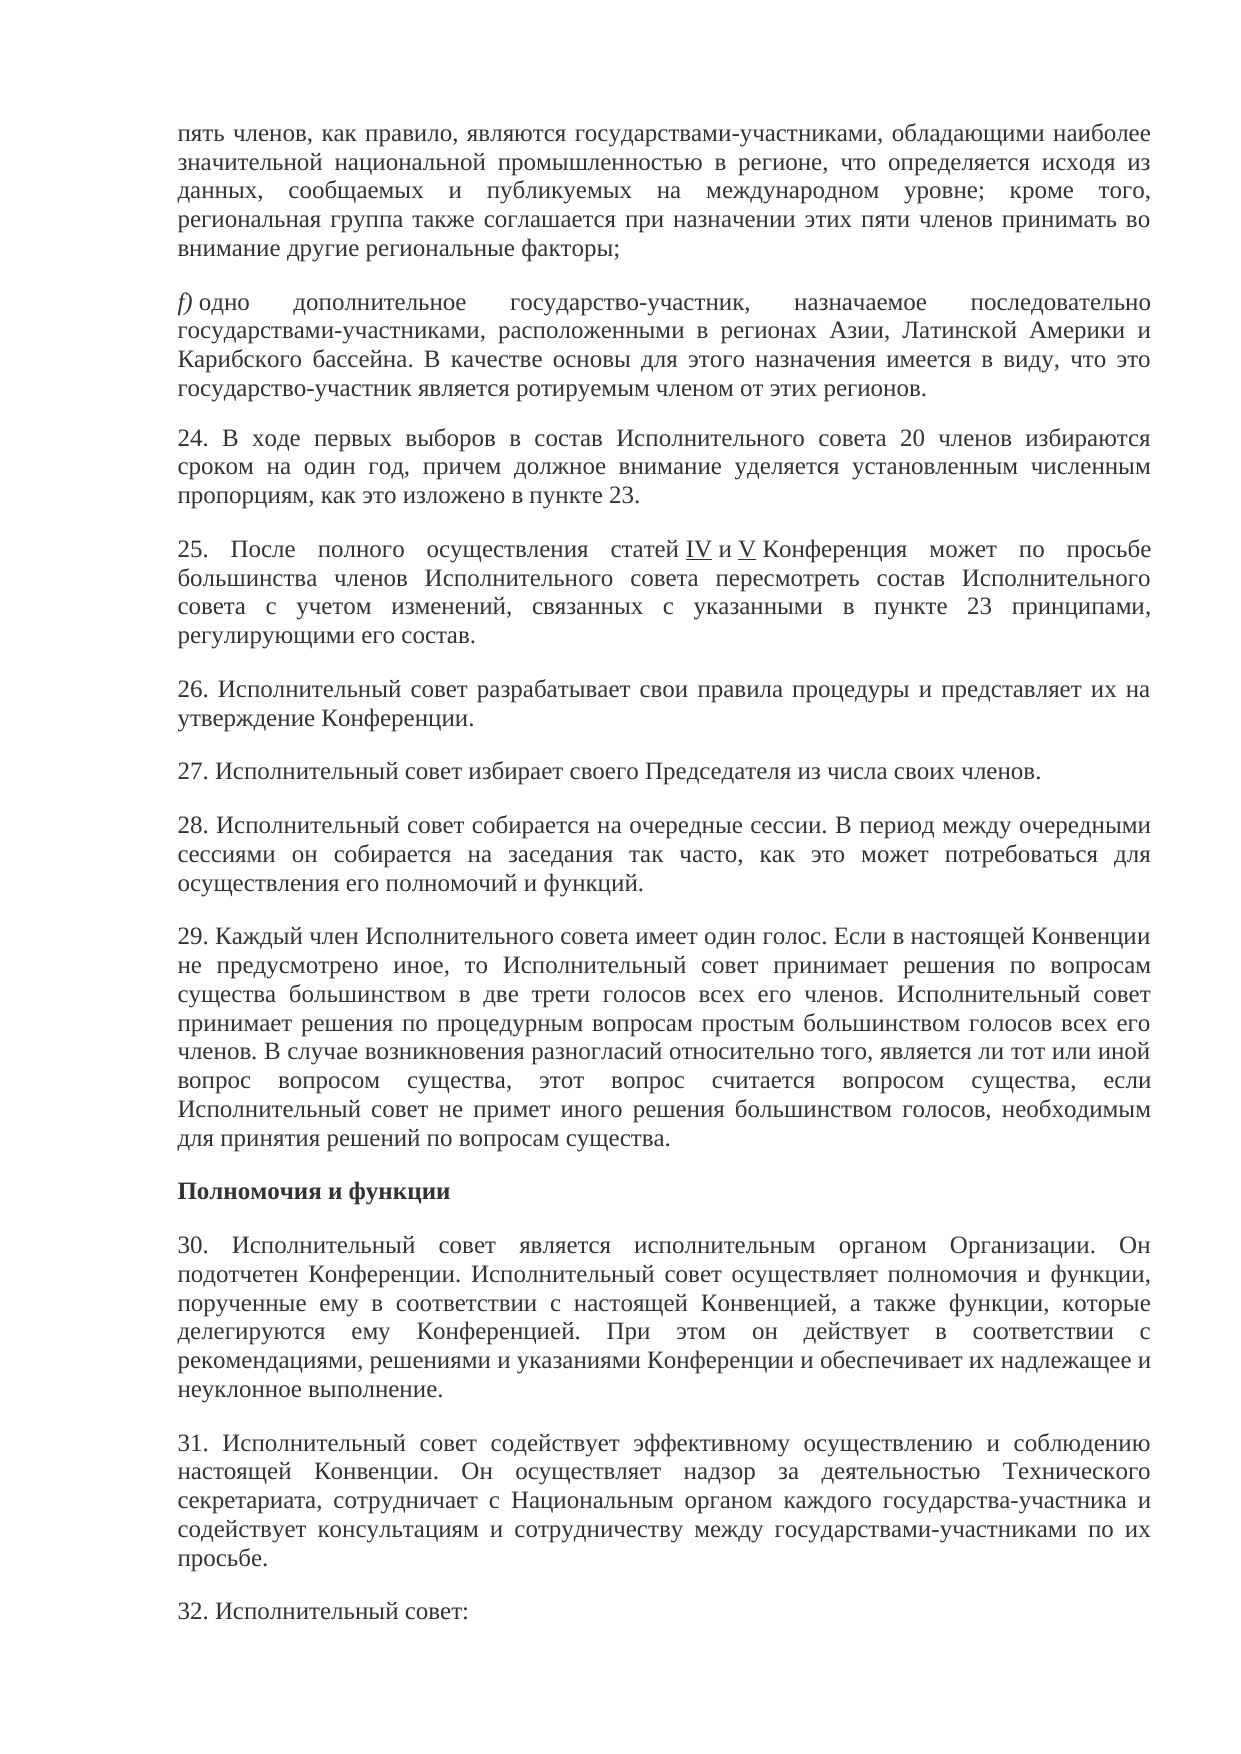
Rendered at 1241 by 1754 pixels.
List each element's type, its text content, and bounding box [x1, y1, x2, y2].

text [177, 118, 1152, 262]
text 30. Исполнительный совет является исполнительным органом Организации. Он подотчетен Конференции. Исполнительный совет осуществляет полномочия и функции, порученные ему в соответствии с настоящей Конвенцией, а также функции, которые делегируются ему Конференцией. При этом он действует в соответствии с рекомендациями, решениями и указаниями Конференции и обеспечивает их надлежащее и неуклонное выполнение. [177, 1230, 1152, 1403]
text 26. Исполнительный совет разрабатывает свои правила процедуры и представляет их на утверждение Конференции. [177, 674, 1152, 731]
text Полномочия и функции [177, 1176, 1152, 1205]
text f) одно дополнительное государство-участник, назначаемое последовательно государствами-участниками, расположенными в регионах Азии, Латинской Америки и Карибского бассейна. В качестве основы для этого назначения имеется в виду, что это государство-участник является ротируемым членом от этих регионов. [177, 287, 1152, 402]
text 32. Исполнительный совет: [177, 1596, 1152, 1625]
text 31. Исполнительный совет содействует эффективному осуществлению и соблюдению настоящей Конвенции. Он осуществляет надзор за деятельностью Технического секретариата, сотрудничает с Национальным органом каждого государства-участника и содействует консультациям и сотрудничеству между государствами-участниками по их просьбе. [177, 1428, 1152, 1571]
text 25. После полного осуществления статей IV и V Конференция может по просьбе большинства членов Исполнительного совета пересмотреть состав Исполнительного совета с учетом изменений, связанных с указанными в пункте 23 принципами, регулирующими его состав. [177, 534, 1152, 649]
text 29. Каждый член Исполнительного совета имеет один голос. Если в настоящей Конвенции не предусмотрено иное, то Исполнительный совет принимает решения по вопросам существа большинством в две трети голосов всех его членов. Исполнительный совет принимает решения по процедурным вопросам простым большинством голосов всех его членов. В случае возникновения разногласий относительно того, является ли тот или иной вопрос вопросом существа, этот вопрос считается вопросом существа, если Исполнительный совет не примет иного решения большинством голосов, необходимым для принятия решений по вопросам существа. [177, 921, 1152, 1151]
text 28. Исполнительный совет собирается на очередные сессии. В период между очередными сессиями он собирается на заседания так часто, как это может потребоваться для осуществления его полномочий и функций. [177, 810, 1152, 896]
text 27. Исполнительный совет избирает своего Председателя из числа своих членов. [177, 756, 1152, 785]
text 24. В ходе первых выборов в состав Исполнительного совета 20 членов избираются сроком на один год, причем должное внимание уделяется установленным численным пропорциям, как это изложено в пункте 23. [177, 423, 1152, 509]
